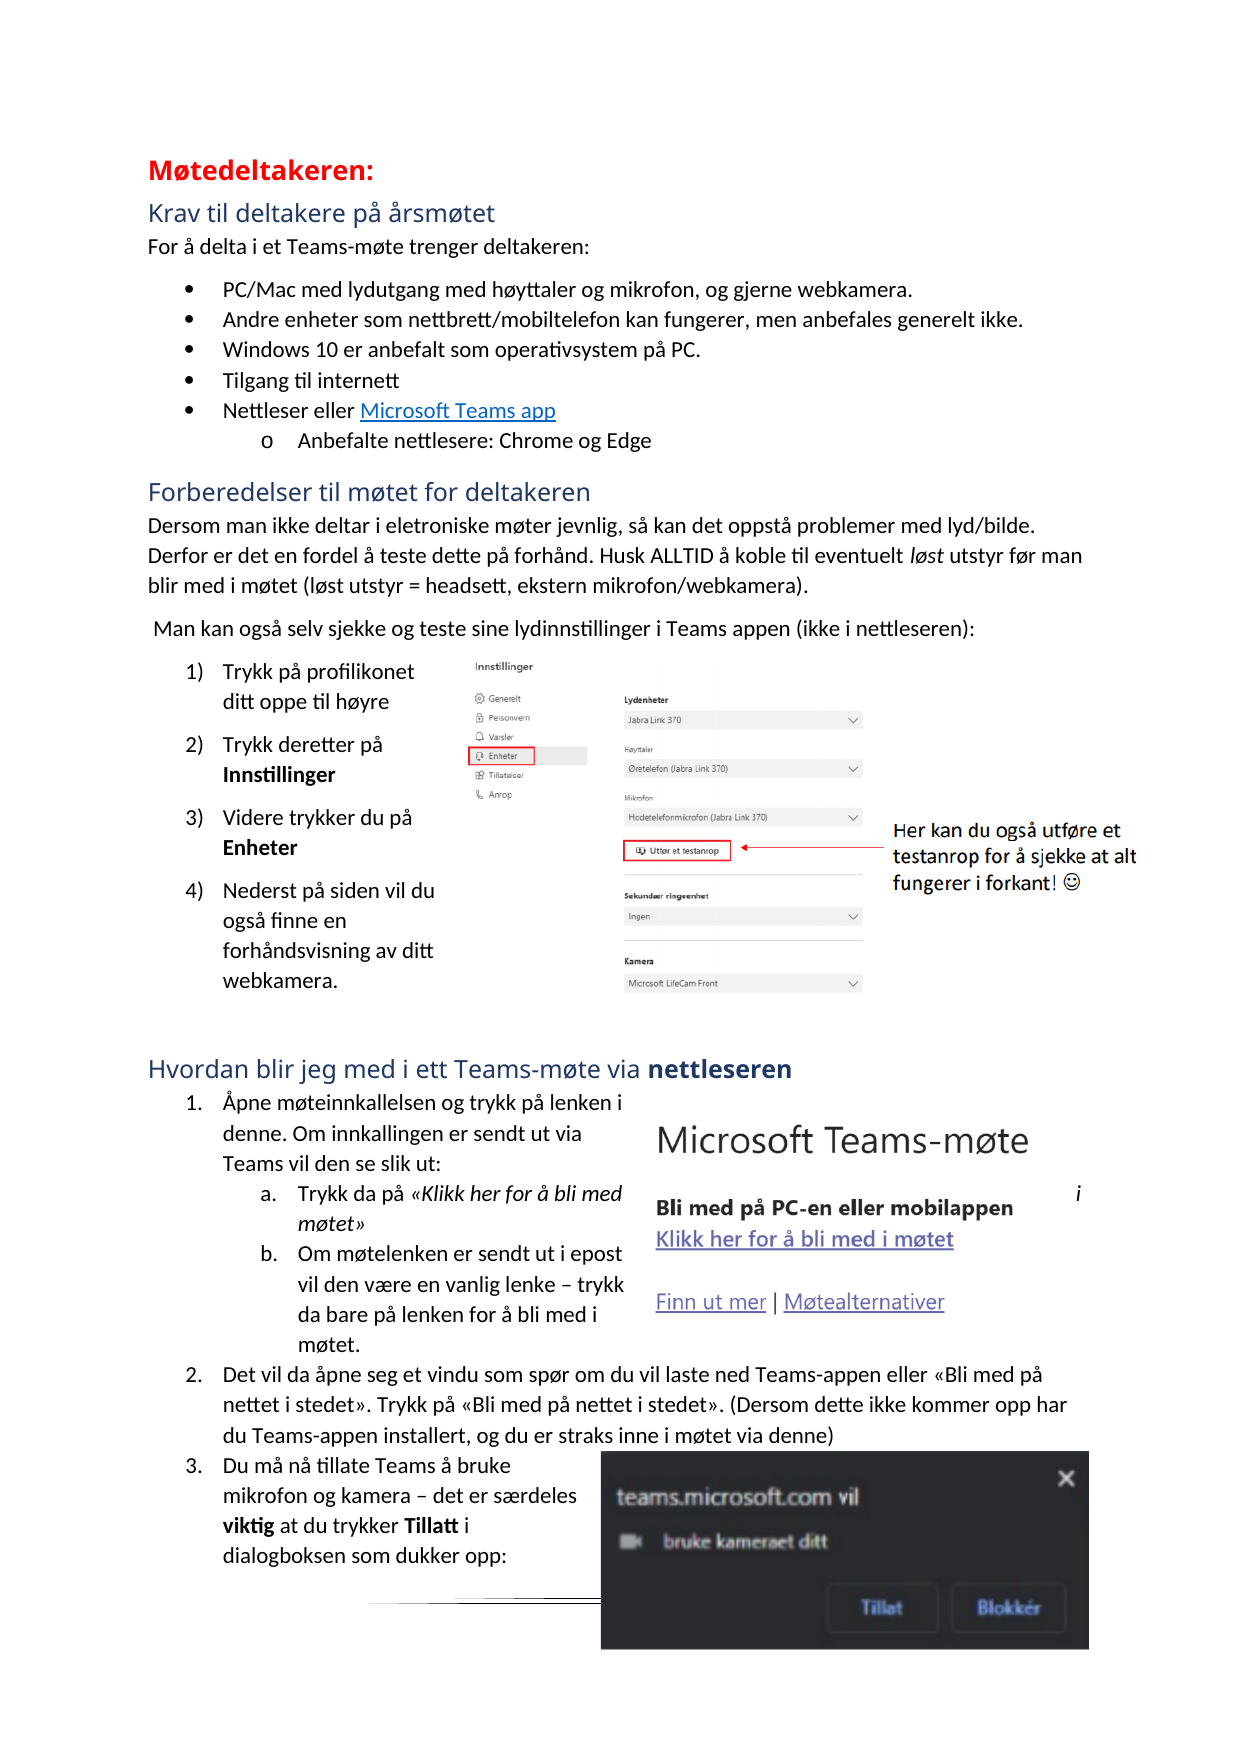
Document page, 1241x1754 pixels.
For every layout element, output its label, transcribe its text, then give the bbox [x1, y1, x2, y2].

list Tilgang til internett [185, 366, 1093, 394]
list Windows 10 er anbefalt som operativsystem på PC. [185, 336, 1093, 364]
list Nettleser eller Microsoft Teams app [185, 396, 1093, 424]
picture [465, 657, 1143, 998]
list Nederst på siden vil du også finne en forhåndsvisning av ditt webkamera. [185, 876, 465, 994]
subtitle Forberedelser til møtet for deltakeren [148, 474, 1093, 508]
list Trykk da på «Klikk her for å bli med i møtet» [260, 1179, 647, 1237]
list Du må nå tillate Teams å bruke mikrofon og kamera – det er særdeles viktig at du trykker Tillatt i dialogboksen som dukker opp: [185, 1451, 595, 1570]
text For å delta i et Teams-møte trenger deltakeren: [148, 232, 1093, 261]
list Videre trykker du på Enheter [185, 803, 465, 861]
text Man kan også selv sjekke og teste sine lydinnstillinger i Teams appen (ikke i nettleseren): [148, 614, 1093, 642]
list PC/Mac med lydutgang med høyttaler og mikrofon, og gjerne webkamera. [185, 275, 1093, 303]
list Åpne møteinnkallelsen og trykk på lenken i denne. Om innkallingen er sendt ut via Teams vil den se slik ut: [185, 1088, 1093, 1177]
subtitle Krav til deltakere på årsmøtet [148, 196, 1093, 230]
picture [647, 1090, 1057, 1331]
picture [595, 1451, 1089, 1648]
list Andre enheter som nettbrett/mobiltelefon kan fungerer, men anbefales generelt ikke. [185, 305, 1093, 333]
list Det vil da åpne seg et vindu som spør om du vil laste ned Teams-appen eller «Bli med på nettet i stedet». Trykk på «Bli med på nettet i stedet». (Dersom dette ikke kommer opp har du Teams-appen installert, og du er straks inne i møtet via denne) [185, 1360, 1093, 1449]
text Dersom man ikke deltar i eletroniske møter jevnlig, så kan det oppstå problemer med lyd/bilde. Derfor er det en fordel å teste dette på forhånd. Husk ALLTID å koble til eventuelt løst utstyr før man blir med i møtet (løst utstyr = headsett, ekstern mikrofon/webkamera). [148, 511, 1093, 599]
list Trykk på profilikonet ditt oppe til høyre [185, 657, 465, 715]
list Trykk deretter på Innstillinger [185, 730, 465, 788]
subtitle Møtedeltakeren: [148, 152, 1093, 189]
subtitle Hvordan blir jeg med i ett Teams-møte via nettleseren [148, 1052, 1093, 1086]
list Om møtelenken er sendt ut i epost vil den være en vanlig lenke – trykk da bare på lenken for å bli med i møtet. [260, 1239, 1093, 1358]
list Anbefalte nettlesere: Chrome og Edge [260, 426, 1093, 455]
